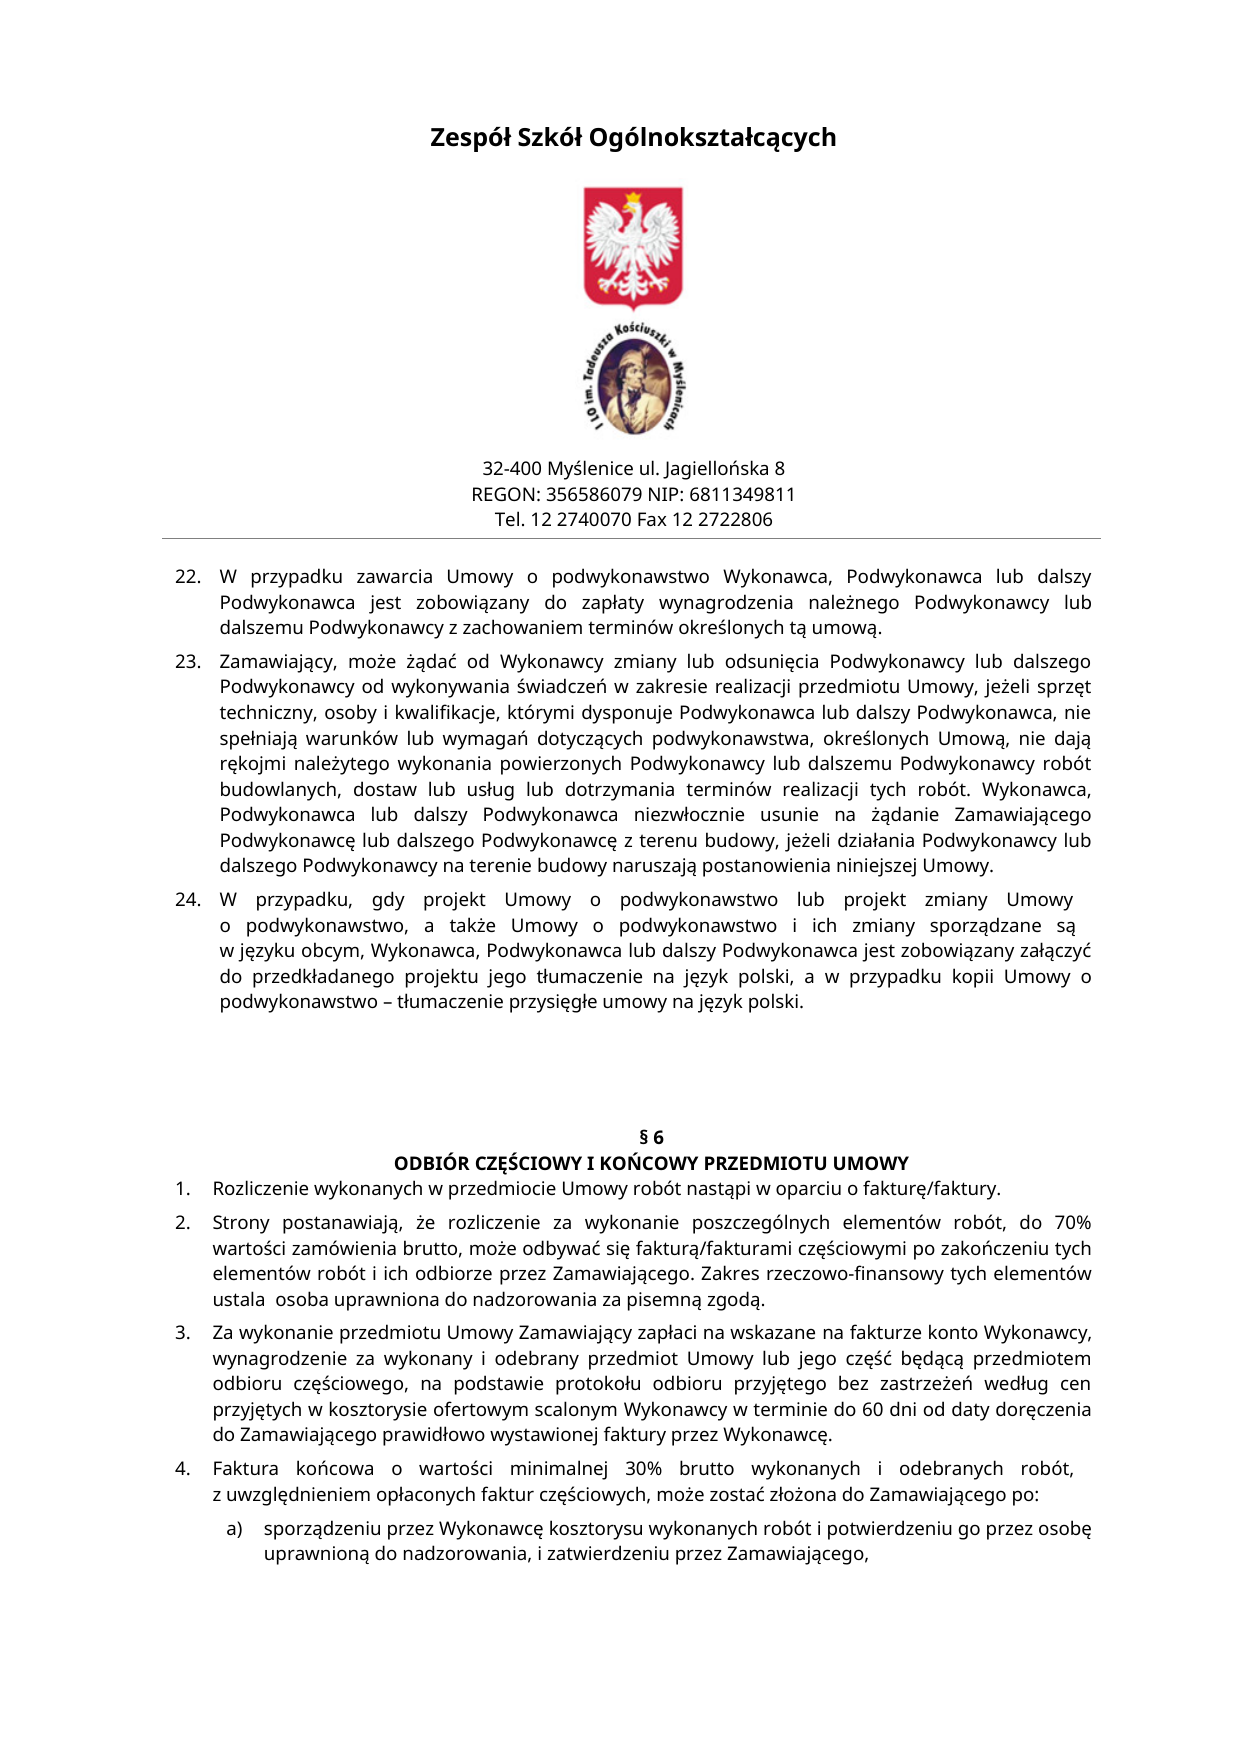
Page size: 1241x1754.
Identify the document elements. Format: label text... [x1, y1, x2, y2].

list Za wykonanie przedmiotu Umowy Zamawiający zapłaci na wskazane na fakturze konto Wykonawcy, wynagrodzenie za wykonany i odebrany przedmiot Umowy lub jego część będącą przedmiotem odbioru częściowego, na podstawie protokołu odbioru przyjętego bez zastrzeżeń według cen przyjętych w kosztorysie ofertowym scalonym Wykonawcy w terminie do 60 dni od daty doręczenia do Zamawiającego prawidłowo wystawionej faktury przez Wykonawcę. [175, 1320, 1093, 1447]
list W przypadku, gdy projekt Umowy o podwykonawstwo lub projekt zmiany Umowy o podwykonawstwo, a także Umowy o podwykonawstwo i ich zmiany sporządzane są w języku obcym, Wykonawca, Podwykonawca lub dalszy Podwykonawca jest zobowiązany załączyć do przedkładanego projektu jego tłumaczenie na język polski, a w przypadku kopii Umowy o podwykonawstwo – tłumaczenie przysięgłe umowy na język polski. [175, 886, 1093, 1014]
text § 6 [210, 1124, 1093, 1150]
list Rozliczenie wykonanych w przedmiocie Umowy robót nastąpi w oparciu o fakturę/faktury. [175, 1175, 1093, 1201]
list Strony postanawiają, że rozliczenie za wykonanie poszczególnych elementów robót, do 70% wartości zamówienia brutto, może odbywać się fakturą/fakturami częściowymi po zakończeniu tych elementów robót i ich odbiorze przez Zamawiającego. Zakres rzeczowo-finansowy tych elementów ustala osoba uprawniona do nadzorowania za pisemną zgodą. [175, 1209, 1093, 1311]
list Faktura końcowa o wartości minimalnej 30% brutto wykonanych i odebranych robót, z uwzględnieniem opłaconych faktur częściowych, może zostać złożona do Zamawiającego po: [175, 1456, 1093, 1507]
text ODBIÓR CZĘŚCIOWY I KOŃCOWY PRZEDMIOTU UMOWY [210, 1150, 1093, 1175]
list W przypadku zawarcia Umowy o podwykonawstwo Wykonawca, Podwykonawca lub dalszy Podwykonawca jest zobowiązany do zapłaty wynagrodzenia należnego Podwykonawcy lub dalszemu Podwykonawcy z zachowaniem terminów określonych tą umową. [175, 563, 1093, 640]
list sporządzeniu przez Wykonawcę kosztorysu wykonanych robót i potwierdzeniu go przez osobę uprawnioną do nadzorowania, i zatwierdzeniu przez Zamawiającego, [226, 1515, 1093, 1566]
picture [575, 178, 693, 456]
list Zamawiający, może żądać od Wykonawcy zmiany lub odsunięcia Podwykonawcy lub dalszego Podwykonawcy od wykonywania świadczeń w zakresie realizacji przedmiotu Umowy, jeżeli sprzęt techniczny, osoby i kwalifikacje, którymi dysponuje Podwykonawca lub dalszy Podwykonawca, nie spełniają warunków lub wymagań dotyczących podwykonawstwa, określonych Umową, nie dają rękojmi należytego wykonania powierzonych Podwykonawcy lub dalszemu Podwykonawcy robót budowlanych, dostaw lub usług lub dotrzymania terminów realizacji tych robót. Wykonawca, Podwykonawca lub dalszy Podwykonawca niezwłocznie usunie na żądanie Zamawiającego Podwykonawcę lub dalszego Podwykonawcę z terenu budowy, jeżeli działania Podwykonawcy lub dalszego Podwykonawcy na terenie budowy naruszają postanowienia niniejszej Umowy. [175, 648, 1093, 878]
